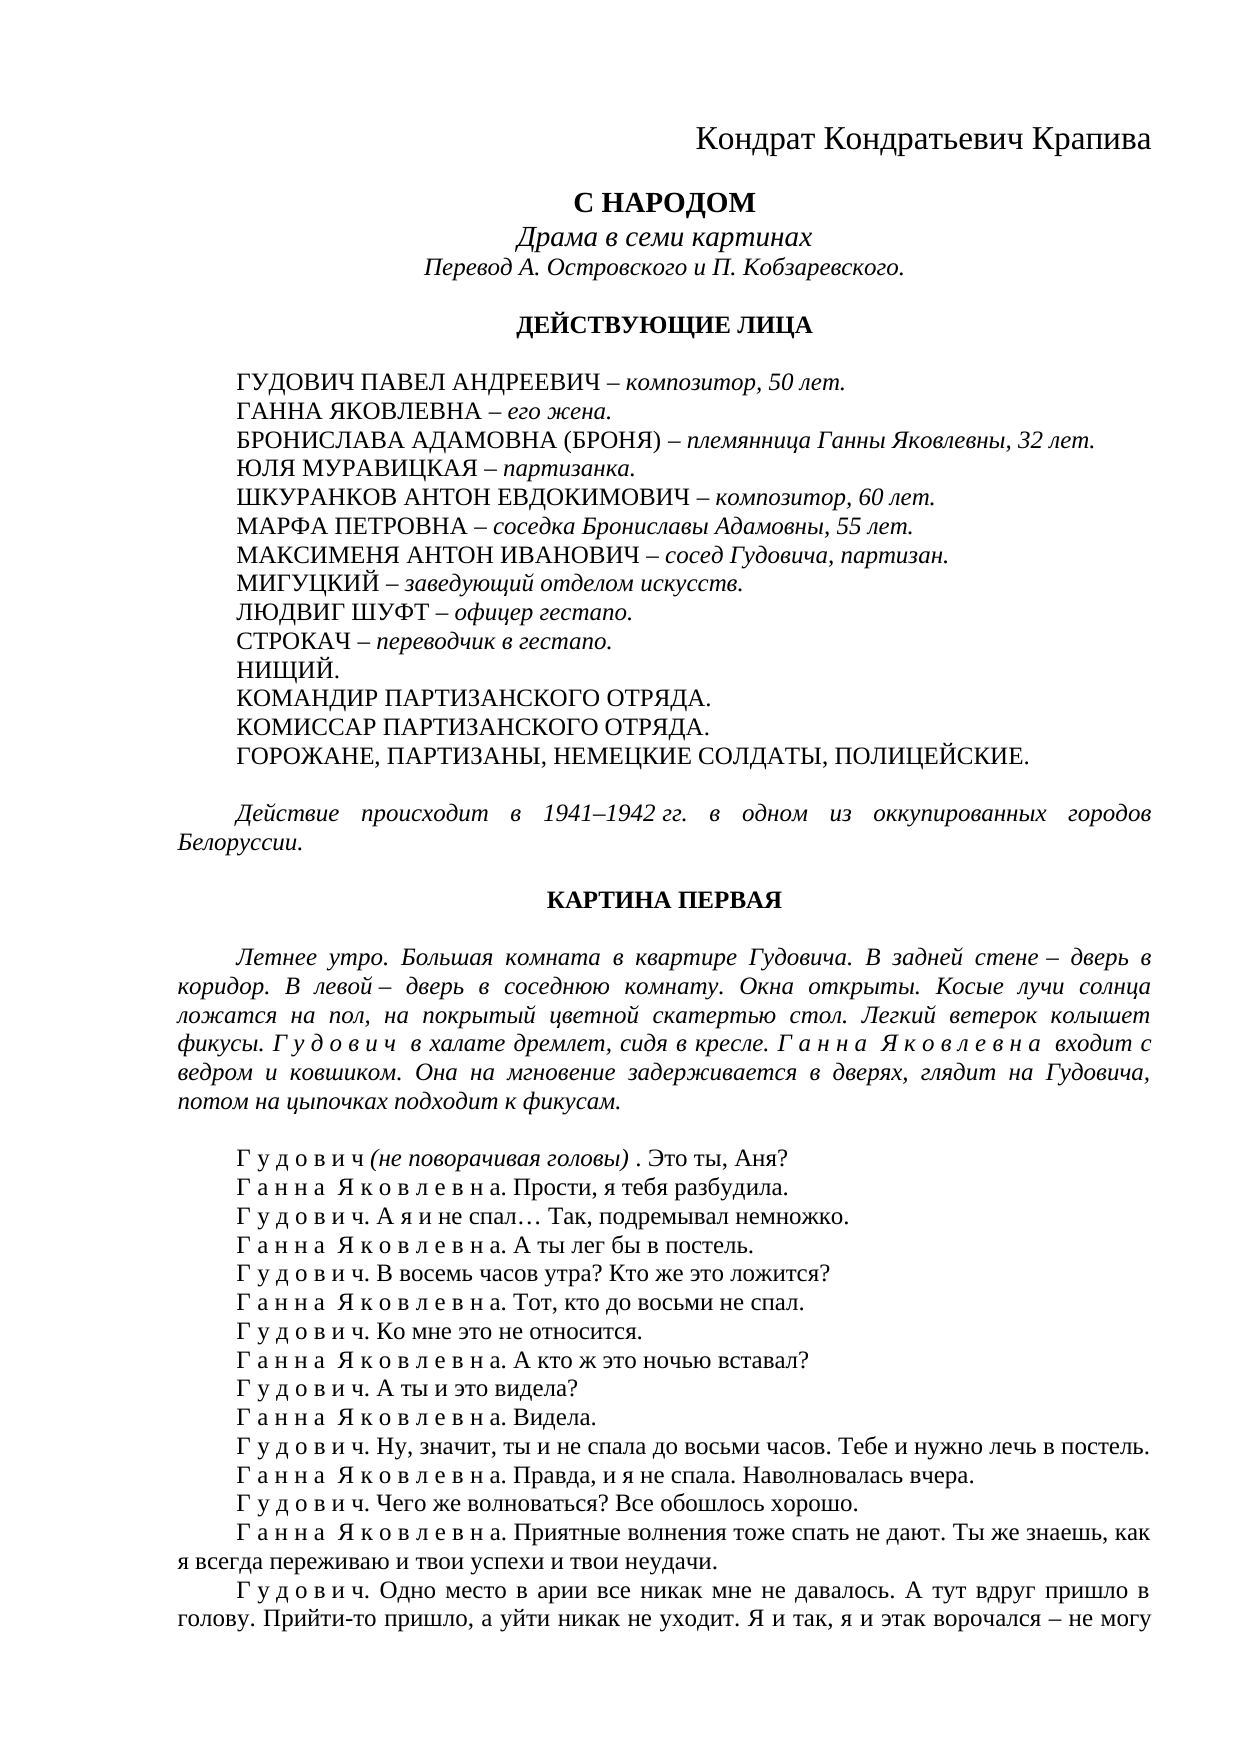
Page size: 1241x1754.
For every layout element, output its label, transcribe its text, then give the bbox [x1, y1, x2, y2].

text СТРОКАЧ – переводчик в гестапо. [177, 626, 1152, 655]
text Перевод А. Островского и П. Кобзаревского. [177, 252, 1152, 281]
subtitle КАРТИНА ПЕРВАЯ [177, 885, 1152, 913]
text Г а н н а Я к о в л е в н а. Тот, кто до восьми не спал. [177, 1287, 1152, 1316]
text ЮЛЯ МУРАВИЦКАЯ – партизанка. [177, 453, 1152, 482]
subtitle Кондрат Кондратьевич Крапива [177, 118, 1152, 156]
text КОМИССАР ПАРТИЗАНСКОГО ОТРЯДА. [177, 712, 1152, 741]
text ГУДОВИЧ ПАВЕЛ АНДРЕЕВИЧ – композитор, 50 лет. [177, 367, 1152, 396]
text ГАННА ЯКОВЛЕВНА – его жена. [177, 396, 1152, 425]
text Г а н н а Я к о в л е в н а. А ты лег бы в постель. [177, 1230, 1152, 1258]
text Г у д о в и ч. Ко мне это не относится. [177, 1316, 1152, 1345]
text Г а н н а Я к о в л е в н а. Правда, и я не спала. Наволновалась вчера. [177, 1460, 1152, 1488]
text МАРФА ПЕТРОВНА – соседка Брониславы Адамовны, 55 лет. [177, 511, 1152, 540]
text МИГУЦКИЙ – заведующий отделом искусств. [177, 568, 1152, 597]
text Действие происходит в 1941–1942 гг. в одном из оккупированных городов Белоруссии. [177, 798, 1152, 856]
text Г а н н а Я к о в л е в н а. Видела. [177, 1402, 1152, 1431]
subtitle ДЕЙСТВУЮЩИЕ ЛИЦА [177, 310, 1152, 338]
text ЛЮДВИГ ШУФТ – офицер гестапо. [177, 597, 1152, 626]
text НИЩИЙ. [177, 655, 1152, 683]
text Г у д о в и ч. А ты и это видела? [177, 1373, 1152, 1402]
text Г у д о в и ч. Ну, значит, ты и не спала до восьми часов. Тебе и нужно лечь в постель. [177, 1431, 1152, 1460]
text МАКСИМЕНЯ АНТОН ИВАНОВИЧ – сосед Гудовича, партизан. [177, 540, 1152, 568]
text ШКУРАНКОВ АНТОН ЕВДОКИМОВИЧ – композитор, 60 лет. [177, 482, 1152, 511]
subtitle Драма в семи картинах [177, 219, 1152, 252]
text Г у д о в и ч. Чего же волноваться? Все обошлось хорошо. [177, 1488, 1152, 1517]
subtitle С НАРОДОМ [177, 185, 1152, 219]
text Г у д о в и ч. А я и не спал… Так, подремывал немножко. [177, 1201, 1152, 1230]
text Г а н н а Я к о в л е в н а. Приятные волнения тоже спать не дают. Ты же знаешь, как я всегда переживаю и твои успехи и твои неудачи. [177, 1517, 1152, 1575]
text БРОНИСЛАВА АДАМОВНА (БРОНЯ) – племянница Ганны Яковлевны, 32 лет. [177, 425, 1152, 453]
text ГОРОЖАНЕ, ПАРТИЗАНЫ, НЕМЕЦКИЕ СОЛДАТЫ, ПОЛИЦЕЙСКИЕ. [177, 741, 1152, 770]
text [177, 1575, 1152, 1632]
text Г у д о в и ч (не поворачивая головы) . Это ты, Аня? [177, 1143, 1152, 1172]
text Г а н н а Я к о в л е в н а. А кто ж это ночью вставал? [177, 1345, 1152, 1373]
text Г у д о в и ч. В восемь часов утра? Кто же это ложится? [177, 1258, 1152, 1287]
text Летнее утро. Большая комната в квартире Гудовича. В задней стене – дверь в коридор. В левой – дверь в соседнюю комнату. Окна открыты. Косые лучи солнца ложатся на пол, на покрытый цветной скатертью стол. Легкий ветерок колышет фикусы. Г у д о в и ч в халате дремлет, сидя в кресле. Г а н н а Я к о в л е в н а входит с ведром и ковшиком. Она на мгновение задерживается в дверях, глядит на Гудовича, потом на цыпочках подходит к фикусам. [177, 942, 1152, 1115]
text Г а н н а Я к о в л е в н а. Прости, я тебя разбудила. [177, 1172, 1152, 1201]
text КОМАНДИР ПАРТИЗАНСКОГО ОТРЯДА. [177, 683, 1152, 712]
